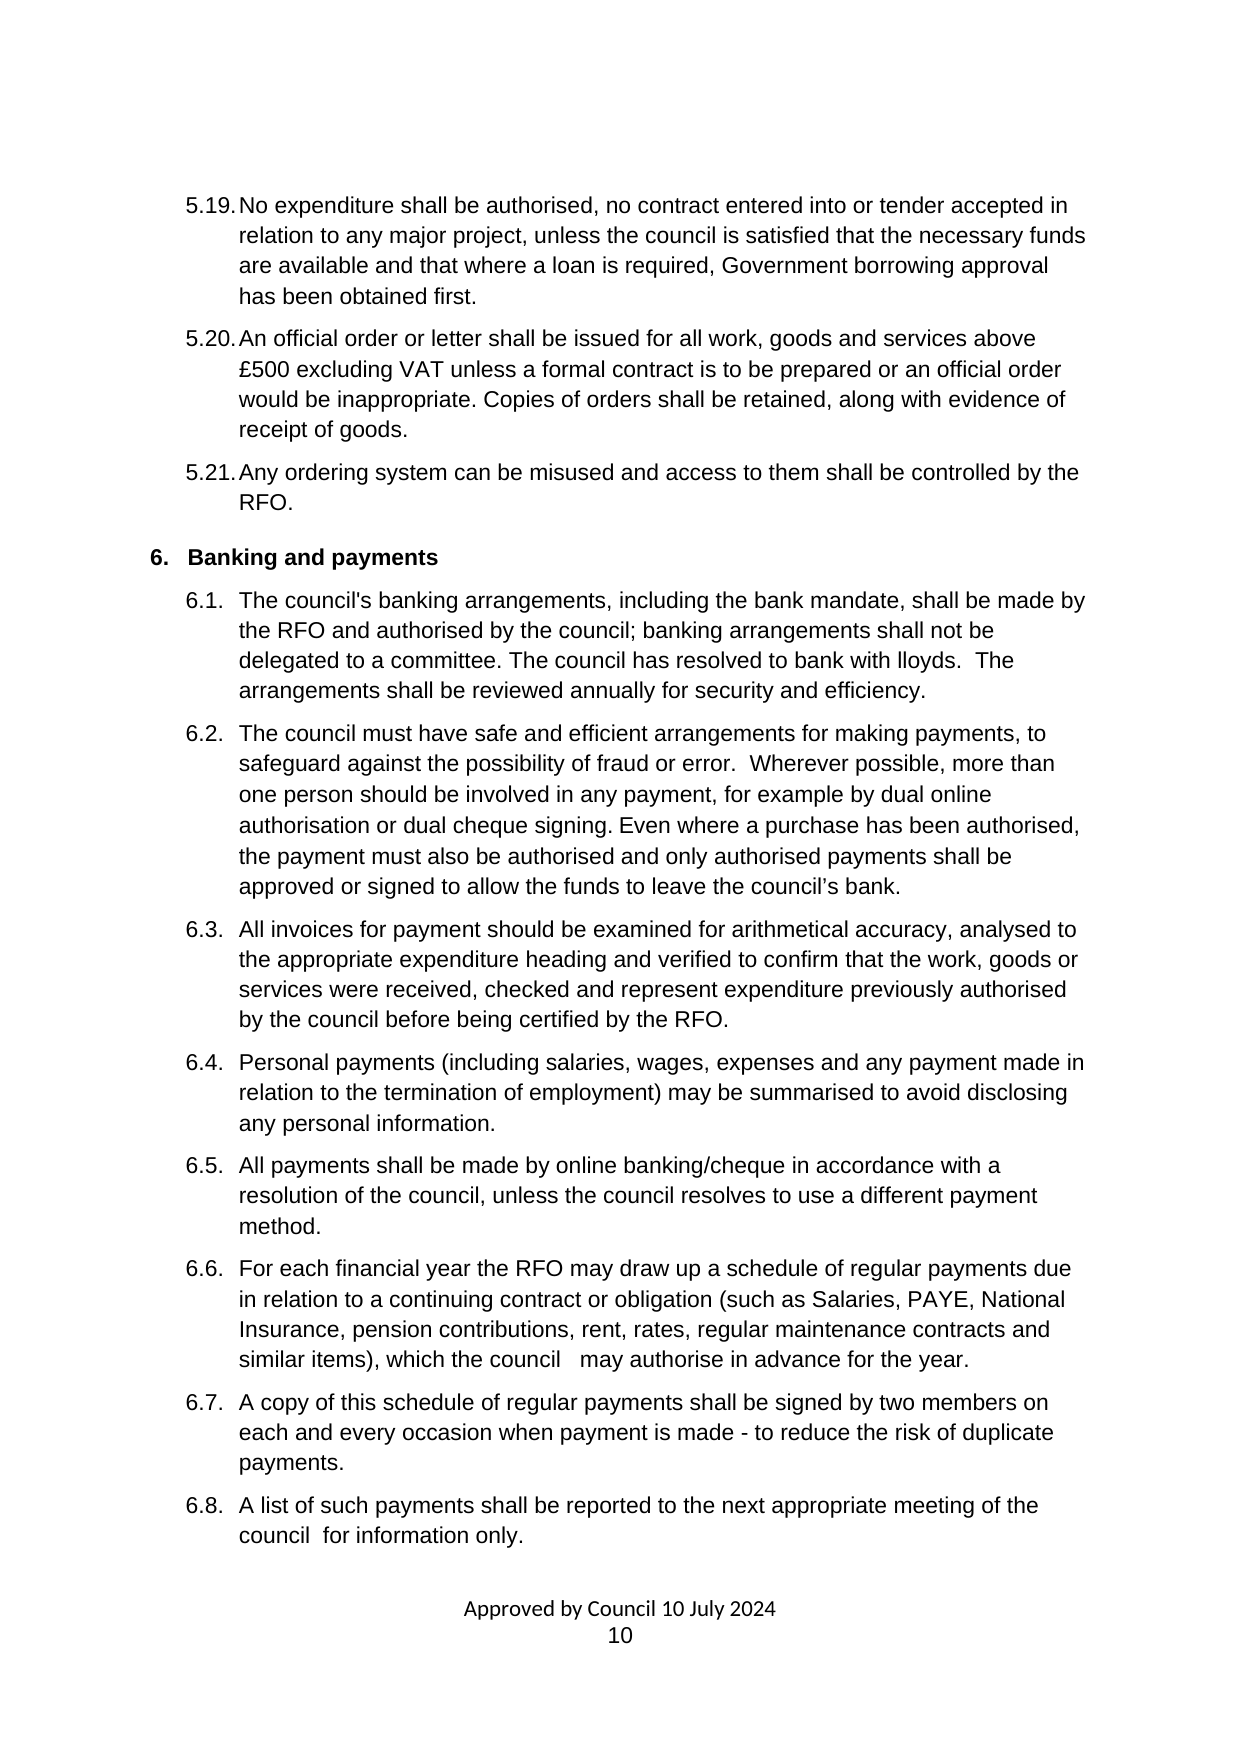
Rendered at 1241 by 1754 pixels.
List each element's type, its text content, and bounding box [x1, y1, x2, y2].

list All invoices for payment should be examined for arithmetical accuracy, analysed to the appropriate expenditure heading and verified to confirm that the work, goods or services were received, checked and represent expenditure previously authorised by the council before being certified by the RFO. [185, 916, 1090, 1033]
list The council's banking arrangements, including the bank mandate, shall be made by the RFO and authorised by the council; banking arrangements shall not be delegated to a committee. The council has resolved to bank with lloyds. The arrangements shall be reviewed annually for security and efficiency. [185, 587, 1090, 704]
list For each financial year the RFO may draw up a schedule of regular payments due in relation to a continuing contract or obligation (such as Salaries, PAYE, National Insurance, pension contributions, rent, rates, regular maintenance contracts and similar items), which the council may authorise in advance for the year. [185, 1255, 1090, 1372]
list Personal payments (including salaries, wages, expenses and any payment made in relation to the termination of employment) may be summarised to avoid disclosing any personal information. [185, 1049, 1090, 1136]
list A list of such payments shall be reported to the next appropriate meeting of the council for information only. [185, 1492, 1090, 1548]
list The council must have safe and efficient arrangements for making payments, to safeguard against the possibility of fraud or error. Wherever possible, more than one person should be involved in any payment, for example by dual online authorisation or dual cheque signing. Even where a purchase has been authorised, the payment must also be authorised and only authorised payments shall be approved or signed to allow the funds to leave the council’s bank. [185, 720, 1090, 899]
subtitle Banking and payments [150, 544, 1090, 570]
list No expenditure shall be authorised, no contract entered into or tender accepted in relation to any major project, unless the council is satisfied that the necessary funds are available and that where a loan is required, Government borrowing approval has been obtained first. [185, 192, 1090, 309]
list All payments shall be made by online banking/cheque in accordance with a resolution of the council, unless the council resolves to use a different payment method. [185, 1152, 1090, 1239]
list A copy of this schedule of regular payments shall be signed by two members on each and every occasion when payment is made - to reduce the risk of duplicate payments. [185, 1389, 1090, 1476]
list An official order or letter shall be issued for all work, goods and services above £500 excluding VAT unless a formal contract is to be prepared or an official order would be inappropriate. Copies of orders shall be retained, along with evidence of receipt of goods. [185, 325, 1090, 442]
list Any ordering system can be misused and access to them shall be controlled by the RFO. [185, 459, 1090, 515]
